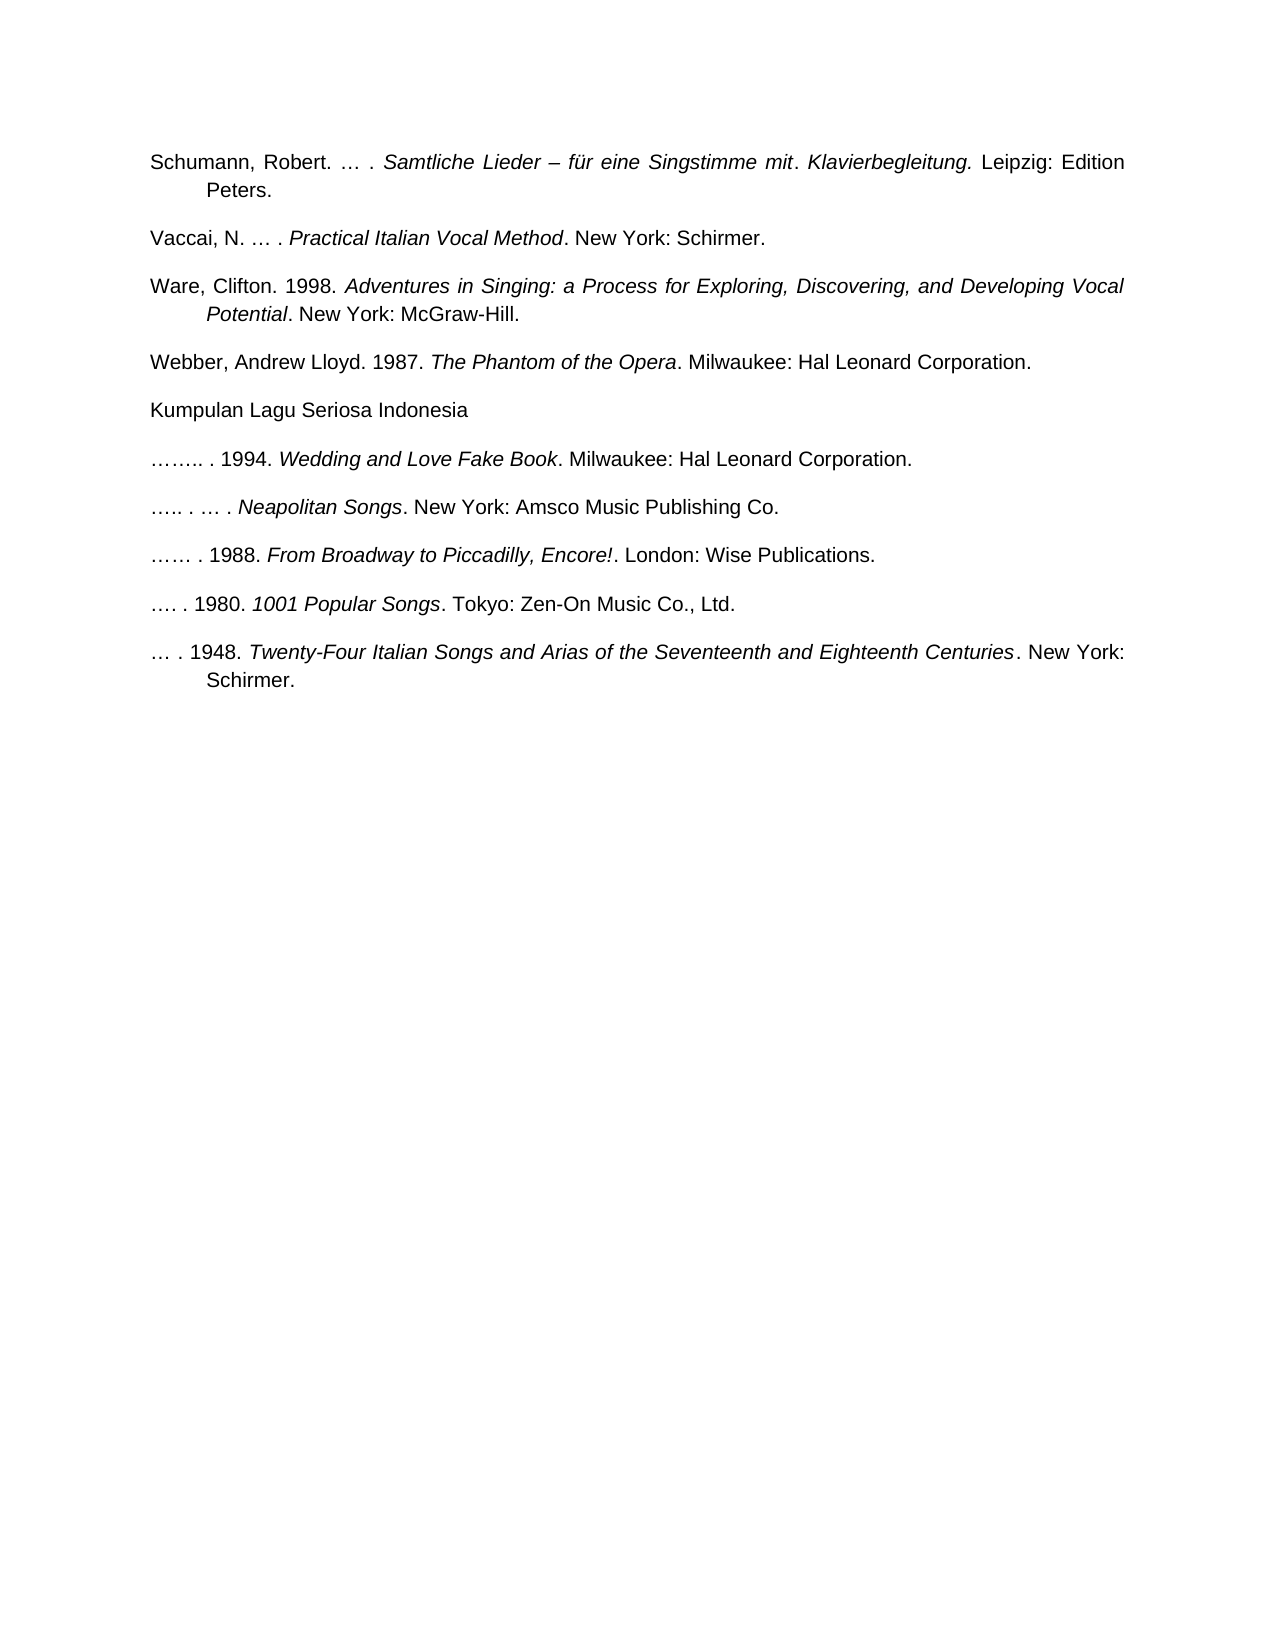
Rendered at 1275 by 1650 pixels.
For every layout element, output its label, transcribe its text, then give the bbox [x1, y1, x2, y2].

text ….. . … . Neapolitan Songs. New York: Amsco Music Publishing Co. [150, 495, 1125, 519]
text …. . 1980. 1001 Popular Songs. Tokyo: Zen-On Music Co., Ltd. [150, 592, 1125, 616]
text …… . 1988. From Broadway to Piccadilly, Encore!. London: Wise Publications. [150, 543, 1125, 567]
text … . 1948. Twenty-Four Italian Songs and Arias of the Seventeenth and Eighteenth Centuries. New York: Schirmer. [150, 640, 1125, 691]
text Kumpulan Lagu Seriosa Indonesia [150, 398, 1125, 422]
text Schumann, Robert. … . Samtliche Lieder – für eine Singstimme mit. Klavierbegleitung. Leipzig: Edition Peters. [150, 150, 1125, 201]
text Webber, Andrew Lloyd. 1987. The Phantom of the Opera. Milwaukee: Hal Leonard Corporation. [150, 350, 1125, 374]
text Ware, Clifton. 1998. Adventures in Singing: a Process for Exploring, Discovering, and Developing Vocal Potential. New York: McGraw-Hill. [150, 274, 1125, 326]
text Vaccai, N. … . Practical Italian Vocal Method. New York: Schirmer. [150, 226, 1125, 250]
text …….. . 1994. Wedding and Love Fake Book. Milwaukee: Hal Leonard Corporation. [150, 447, 1125, 471]
